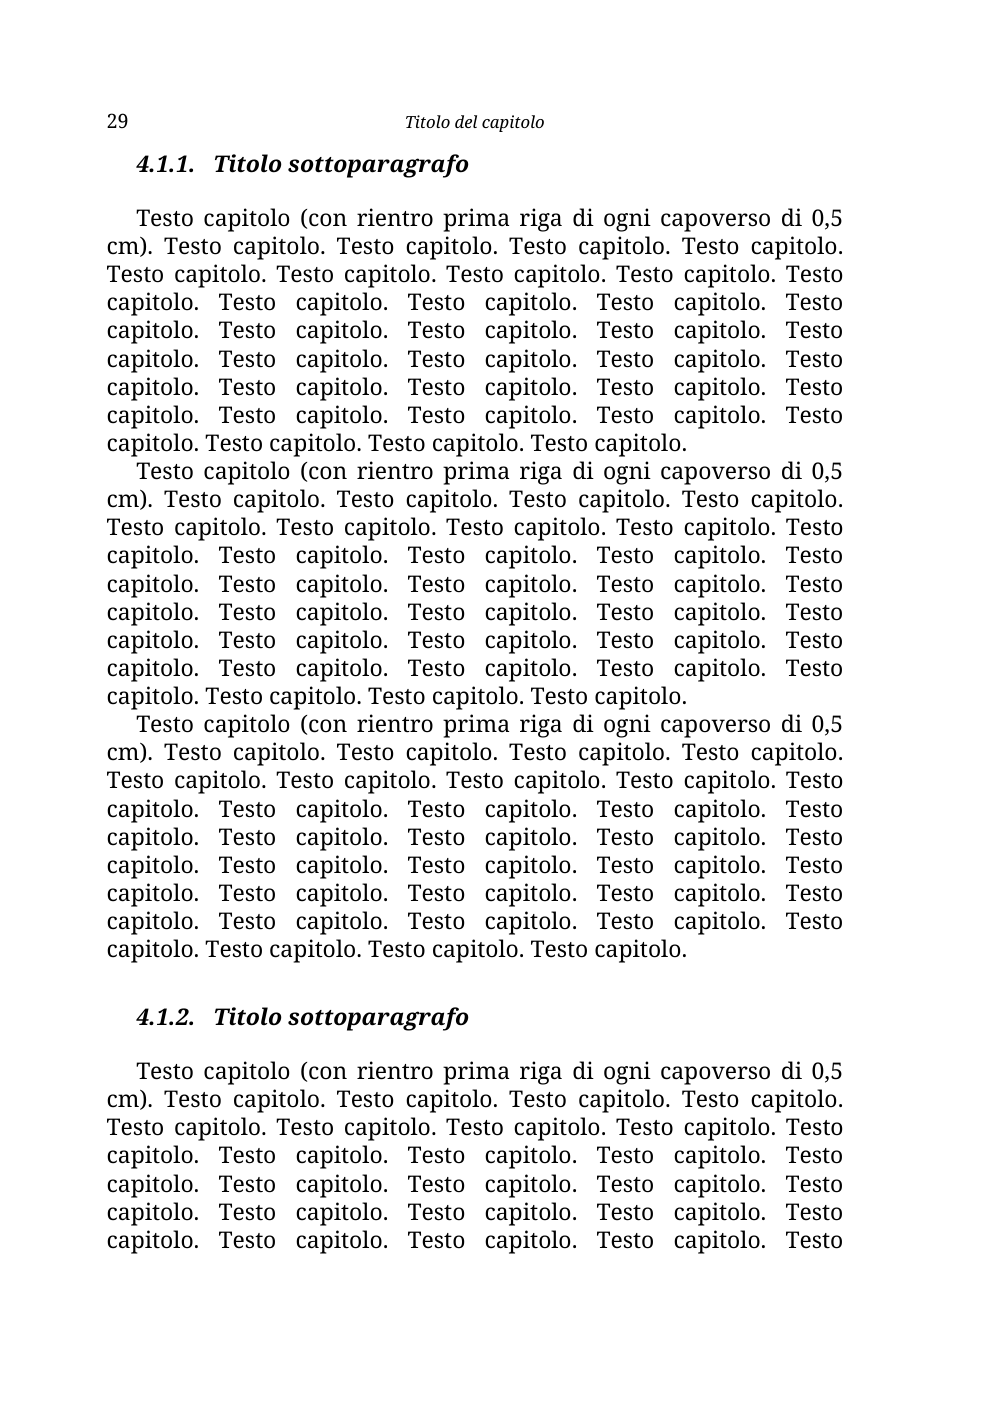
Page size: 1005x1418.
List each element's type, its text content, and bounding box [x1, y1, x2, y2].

text 4.1.1. Titolo sottoparagrafo [106, 148, 844, 179]
text 4.1.2. Titolo sottoparagrafo [106, 1001, 844, 1032]
